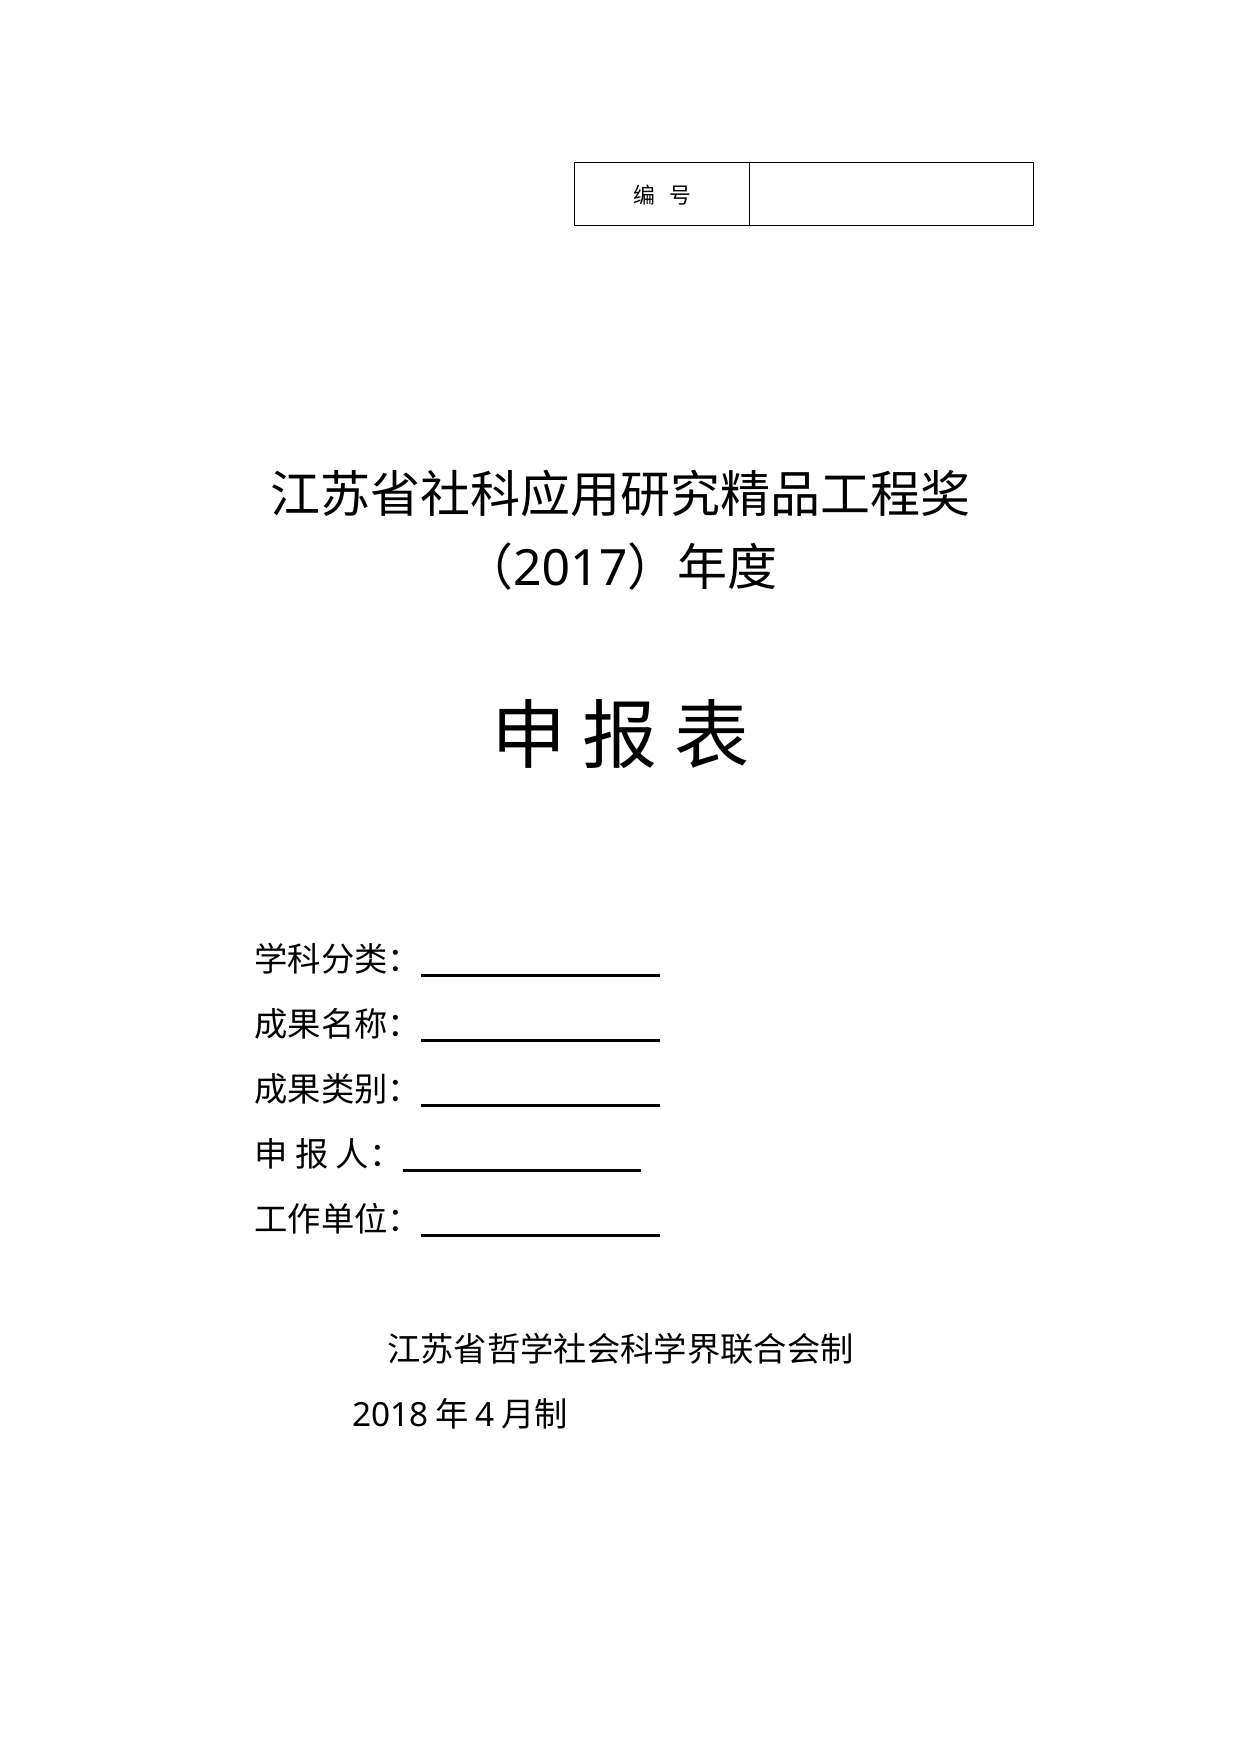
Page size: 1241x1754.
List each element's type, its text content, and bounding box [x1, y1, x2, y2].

text 申 报 人： [187, 1119, 1053, 1184]
text 2018年4月制 [187, 1379, 1053, 1444]
table_header 编 号 [575, 163, 749, 225]
text 成果名称： [187, 989, 1053, 1054]
text 学科分类： [187, 924, 1053, 989]
text 江苏省哲学社会科学界联合会制 [187, 1314, 1053, 1379]
text （2017）年度 [187, 527, 1053, 599]
text 工作单位： [187, 1184, 1053, 1249]
text 江苏省社科应用研究精品工程奖 [187, 454, 1053, 527]
text 申 报 表 [187, 664, 1053, 794]
text 成果类别： [187, 1054, 1053, 1119]
table_header [750, 163, 1033, 225]
